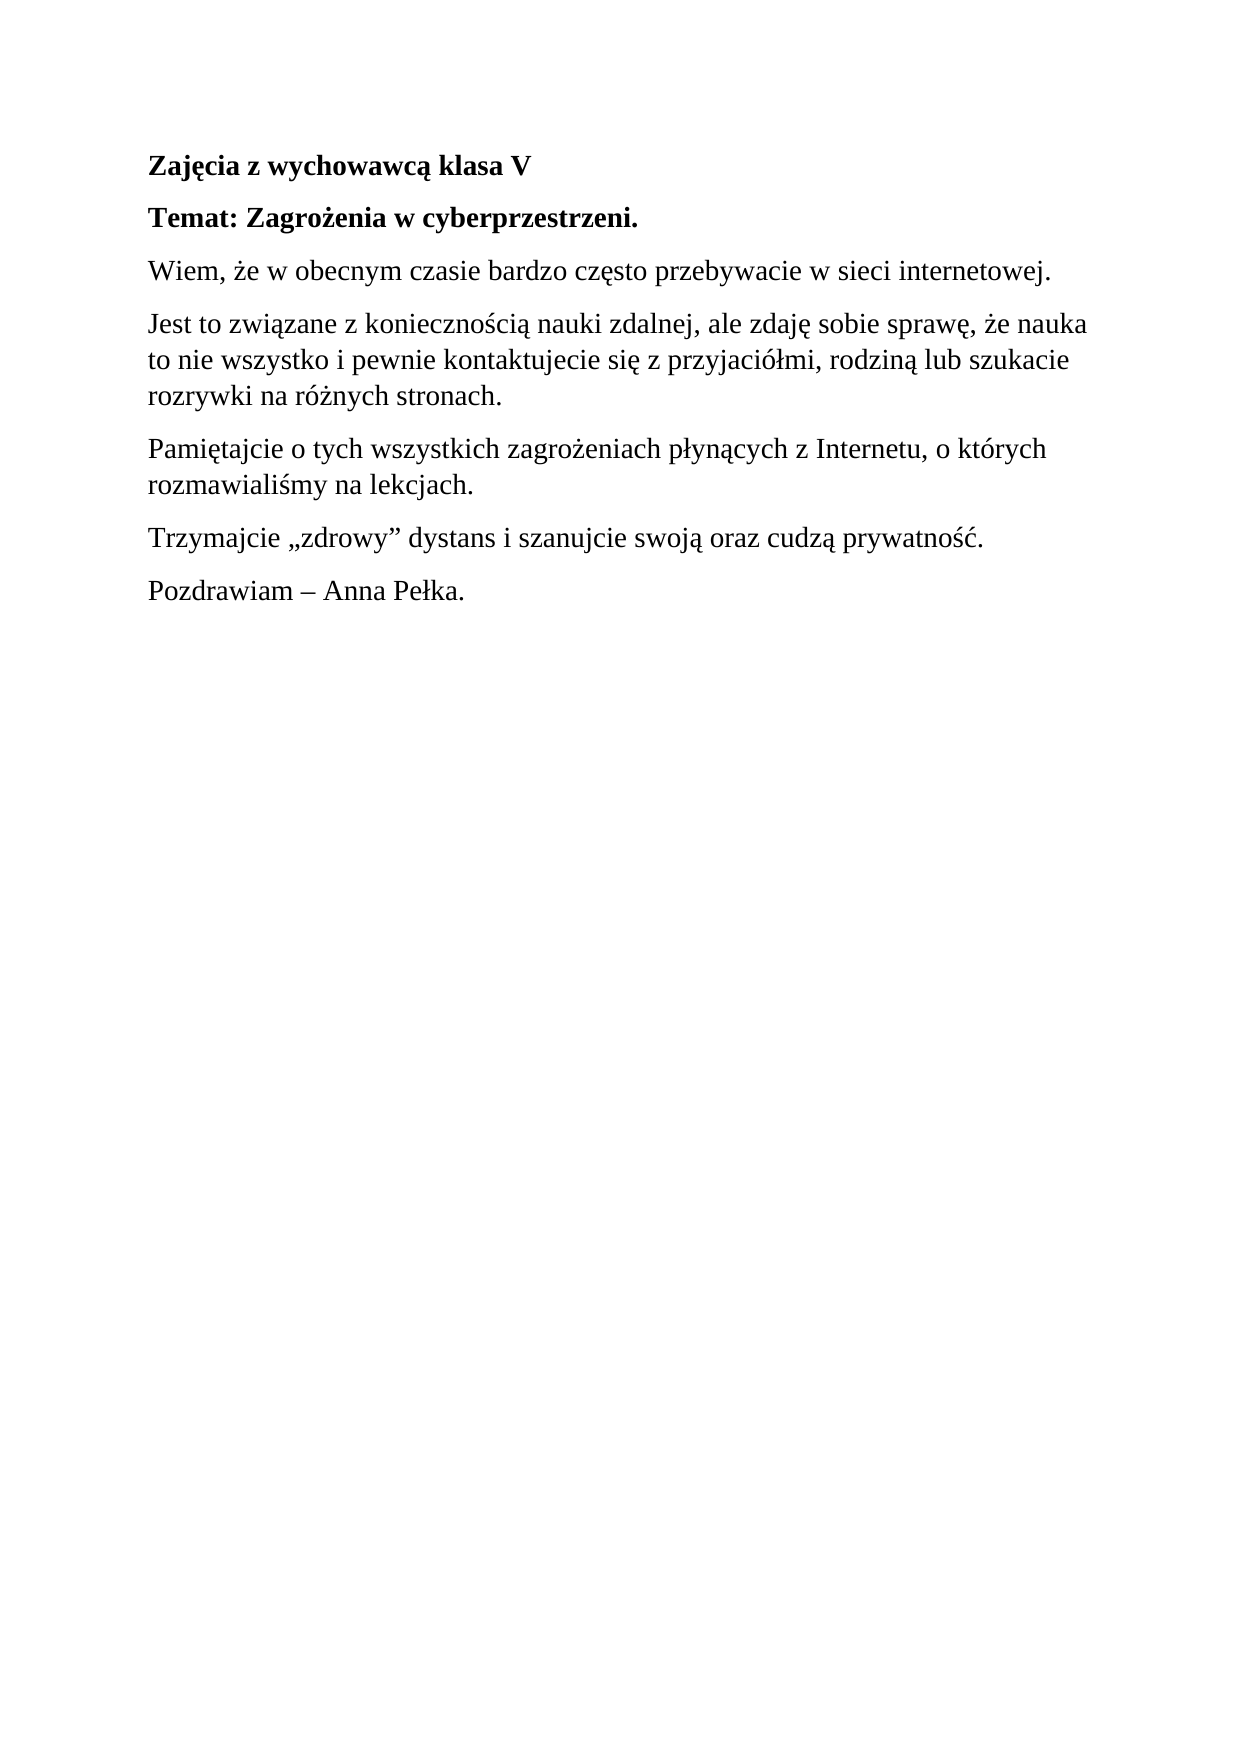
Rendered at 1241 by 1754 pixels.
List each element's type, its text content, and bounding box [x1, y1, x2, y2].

text Wiem, że w obecnym czasie bardzo często przebywacie w sieci internetowej. [148, 253, 1093, 287]
text Temat: Zagrożenia w cyberprzestrzeni. [148, 200, 1093, 234]
text Pozdrawiam – Anna Pełka. [148, 573, 1093, 606]
text Trzymajcie „zdrowy” dystans i szanujcie swoją oraz cudzą prywatność. [148, 520, 1093, 554]
text Pamiętajcie o tych wszystkich zagrożeniach płynących z Internetu, o których rozmawialiśmy na lekcjach. [148, 431, 1093, 501]
text Zajęcia z wychowawcą klasa V [148, 148, 1093, 181]
text Jest to związane z koniecznością nauki zdalnej, ale zdaję sobie sprawę, że nauka to nie wszystko i pewnie kontaktujecie się z przyjaciółmi, rodziną lub szukacie rozrywki na różnych stronach. [148, 306, 1093, 412]
